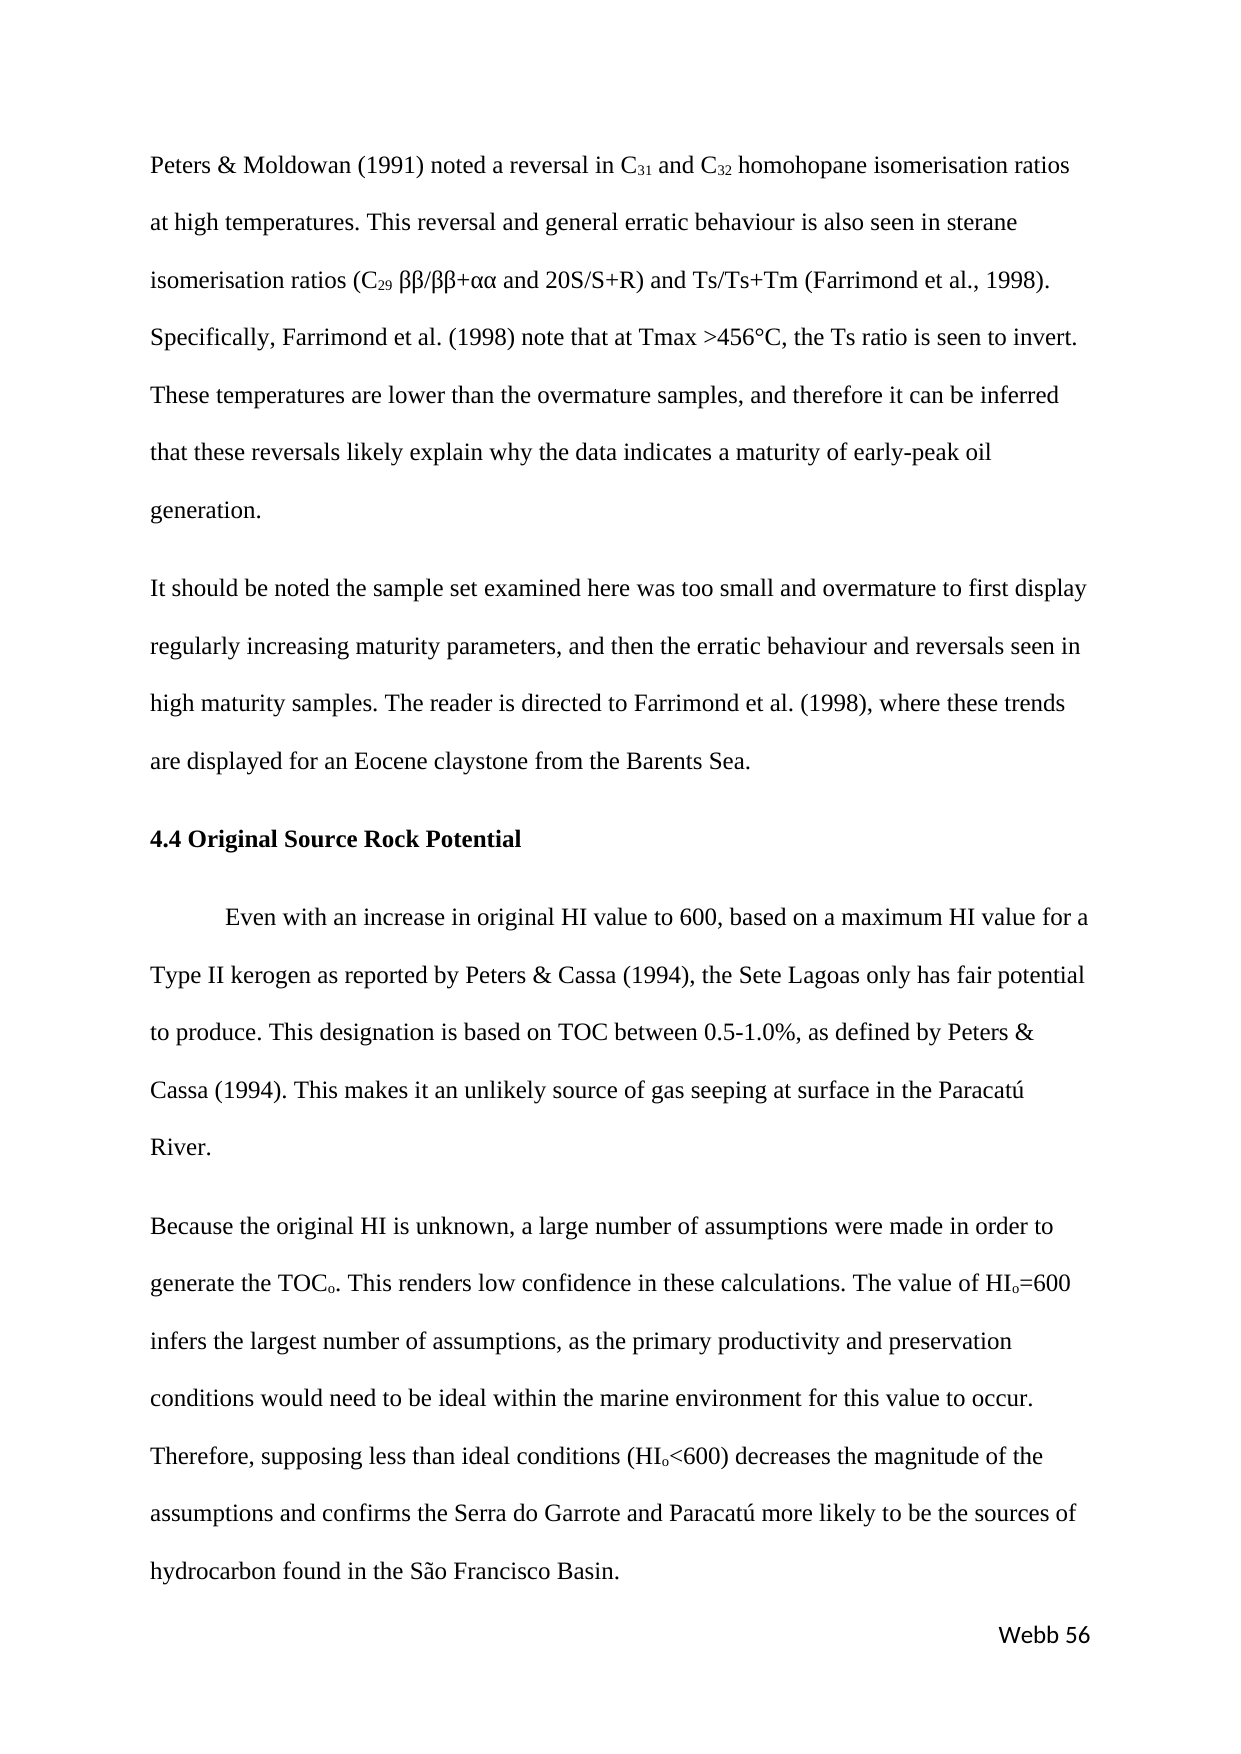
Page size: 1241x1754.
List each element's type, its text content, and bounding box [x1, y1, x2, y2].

text Because the original HI is unknown, a large number of assumptions were made in order to generate the TOCo. This renders low confidence in these calculations. The value of HIo=600 infers the largest number of assumptions, as the primary productivity and preservation conditions would need to be ideal within the marine environment for this value to occur. Therefore, supposing less than ideal conditions (HIo<600) decreases the magnitude of the assumptions and confirms the Serra do Garrote and Paracatú more likely to be the sources of hydrocarbon found in the São Francisco Basin. [150, 1211, 1090, 1584]
text It should be noted the sample set examined here was too small and overmature to first display regularly increasing maturity parameters, and then the erratic behaviour and reversals seen in high maturity samples. The reader is directed to Farrimond et al. (1998), where these trends are displayed for an Eocene claystone from the Barents Sea. [150, 573, 1090, 774]
text 4.4 Original Source Rock Potential [150, 824, 1090, 853]
text Peters & Moldowan (1991) noted a reversal in C31 and C32 homohopane isomerisation ratios at high temperatures. This reversal and general erratic behaviour is also seen in sterane isomerisation ratios (C29 ββ/ββ+αα and 20S/S+R) and Ts/Ts+Tm (Farrimond et al., 1998). Specifically, Farrimond et al. (1998) note that at Tmax >456°C, the Ts ratio is seen to invert. These temperatures are lower than the overmature samples, and therefore it can be inferred that these reversals likely explain why the data indicates a maturity of early-peak oil generation. [150, 150, 1090, 524]
text Even with an increase in original HI value to 600, based on a maximum HI value for a Type II kerogen as reported by Peters & Cassa (1994), the Sete Lagoas only has fair potential to produce. This designation is based on TOC between 0.5-1.0%, as defined by Peters & Cassa (1994). This makes it an unlikely source of gas seeping at surface in the Paracatú River. [150, 902, 1090, 1161]
